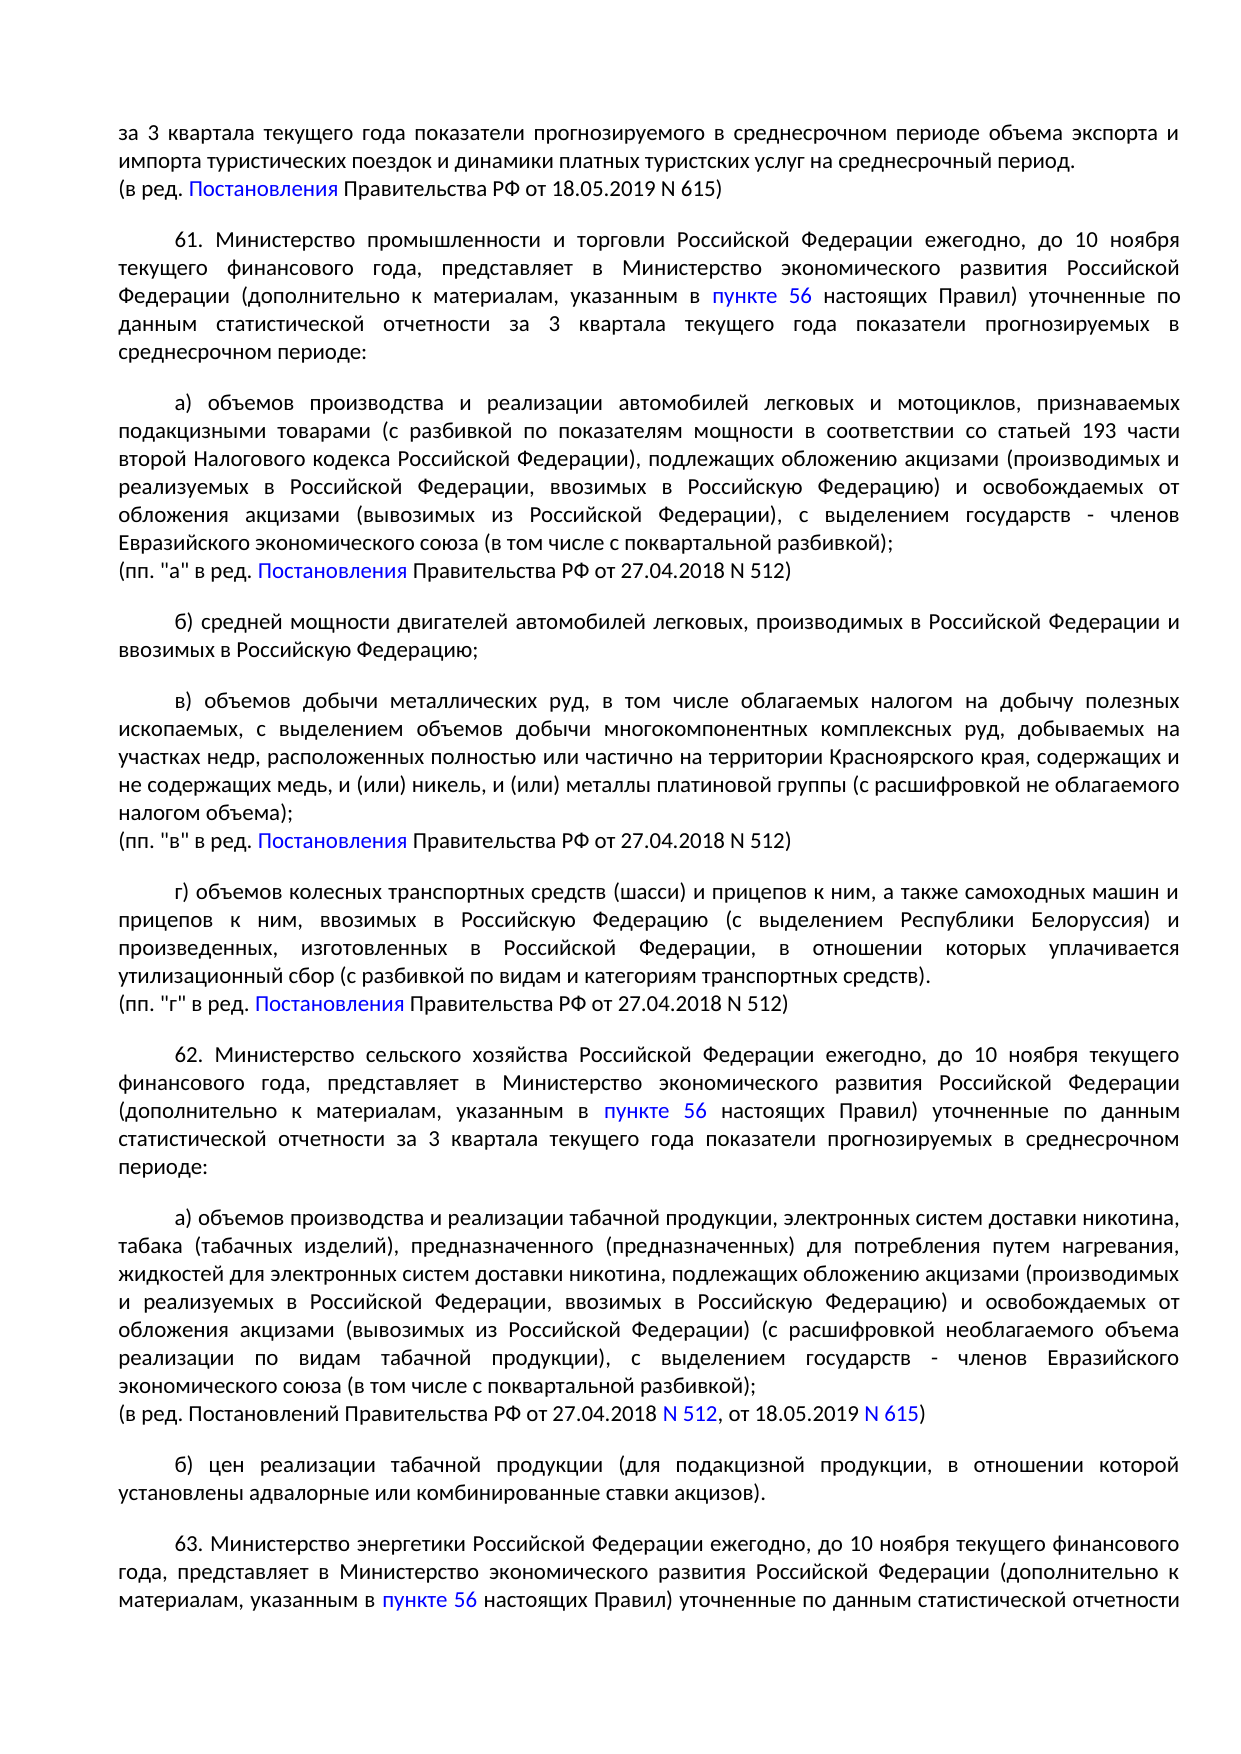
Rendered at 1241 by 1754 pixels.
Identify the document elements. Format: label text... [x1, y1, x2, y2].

text (в ред. Постановления Правительства РФ от 18.05.2019 N 615) [118, 174, 1181, 202]
text (пп. "а" в ред. Постановления Правительства РФ от 27.04.2018 N 512) [118, 556, 1181, 584]
text б) средней мощности двигателей автомобилей легковых, производимых в Российской Федерации и ввозимых в Российскую Федерацию; [118, 607, 1181, 663]
text а) объемов производства и реализации автомобилей легковых и мотоциклов, признаваемых подакцизными товарами (с разбивкой по показателям мощности в соответствии со статьей 193 части второй Налогового кодекса Российской Федерации), подлежащих обложению акцизами (производимых и реализуемых в Российской Федерации, ввозимых в Российскую Федерацию) и освобождаемых от обложения акцизами (вывозимых из Российской Федерации), с выделением государств - членов Евразийского экономического союза (в том числе с поквартальной разбивкой); [118, 388, 1181, 556]
text а) объемов производства и реализации табачной продукции, электронных систем доставки никотина, табака (табачных изделий), предназначенного (предназначенных) для потребления путем нагревания, жидкостей для электронных систем доставки никотина, подлежащих обложению акцизами (производимых и реализуемых в Российской Федерации, ввозимых в Российскую Федерацию) и освобождаемых от обложения акцизами (вывозимых из Российской Федерации) (с расшифровкой необлагаемого объема реализации по видам табачной продукции), с выделением государств - членов Евразийского экономического союза (в том числе с поквартальной разбивкой); [118, 1203, 1181, 1399]
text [118, 118, 1181, 174]
text г) объемов колесных транспортных средств (шасси) и прицепов к ним, а также самоходных машин и прицепов к ним, ввозимых в Российскую Федерацию (с выделением Республики Белоруссия) и произведенных, изготовленных в Российской Федерации, в отношении которых уплачивается утилизационный сбор (с разбивкой по видам и категориям транспортных средств). [118, 877, 1181, 989]
text 61. Министерство промышленности и торговли Российской Федерации ежегодно, до 10 ноября текущего финансового года, представляет в Министерство экономического развития Российской Федерации (дополнительно к материалам, указанным в пункте 56 настоящих Правил) уточненные по данным статистической отчетности за 3 квартала текущего года показатели прогнозируемых в среднесрочном периоде: [118, 225, 1181, 365]
text (пп. "г" в ред. Постановления Правительства РФ от 27.04.2018 N 512) [118, 989, 1181, 1017]
text б) цен реализации табачной продукции (для подакцизной продукции, в отношении которой установлены адвалорные или комбинированные ставки акцизов). [118, 1450, 1181, 1506]
text (в ред. Постановлений Правительства РФ от 27.04.2018 N 512, от 18.05.2019 N 615) [118, 1399, 1181, 1427]
text 62. Министерство сельского хозяйства Российской Федерации ежегодно, до 10 ноября текущего финансового года, представляет в Министерство экономического развития Российской Федерации (дополнительно к материалам, указанным в пункте 56 настоящих Правил) уточненные по данным статистической отчетности за 3 квартала текущего года показатели прогнозируемых в среднесрочном периоде: [118, 1040, 1181, 1180]
text (пп. "в" в ред. Постановления Правительства РФ от 27.04.2018 N 512) [118, 826, 1181, 854]
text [118, 1529, 1181, 1613]
text в) объемов добычи металлических руд, в том числе облагаемых налогом на добычу полезных ископаемых, с выделением объемов добычи многокомпонентных комплексных руд, добываемых на участках недр, расположенных полностью или частично на территории Красноярского края, содержащих и не содержащих медь, и (или) никель, и (или) металлы платиновой группы (с расшифровкой не облагаемого налогом объема); [118, 686, 1181, 826]
